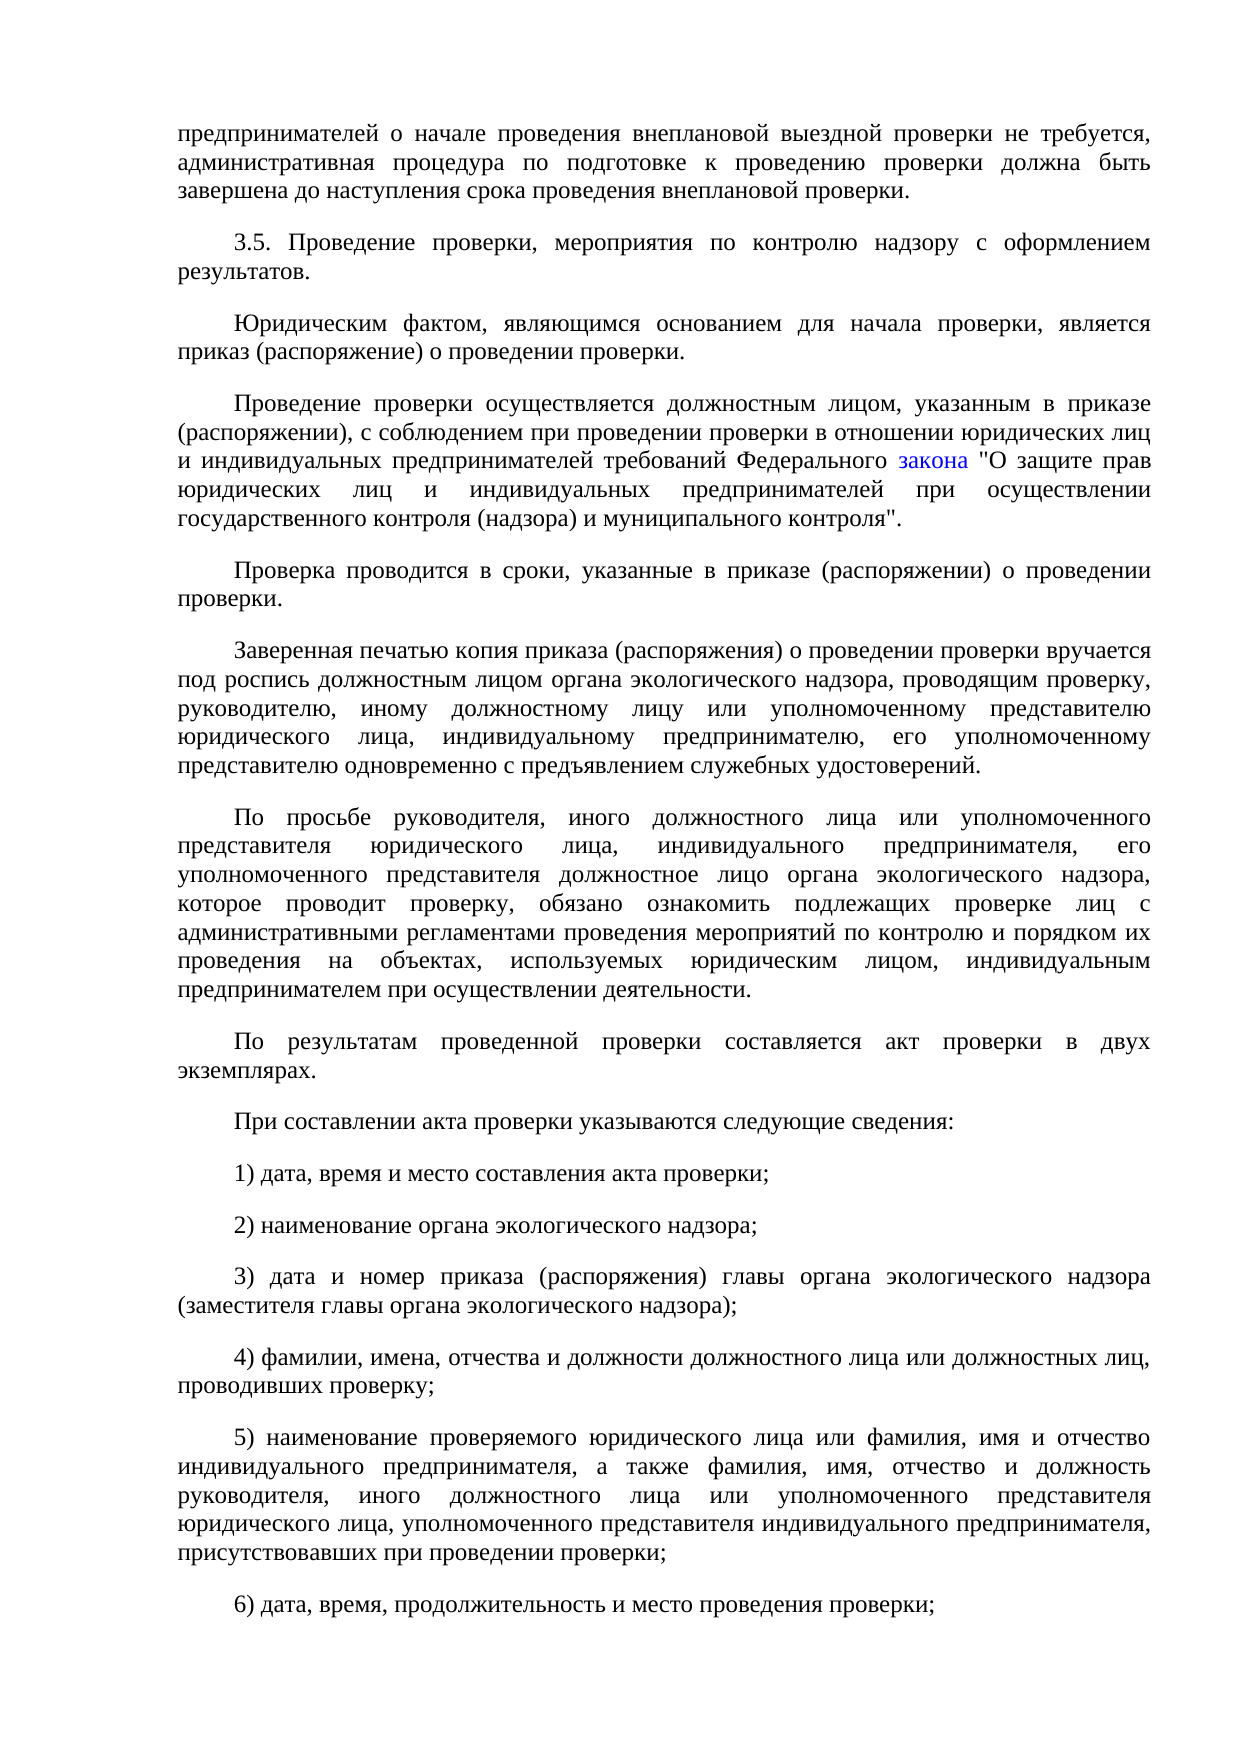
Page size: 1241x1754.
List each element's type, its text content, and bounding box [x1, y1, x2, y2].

text При составлении акта проверки указываются следующие сведения: [177, 1106, 1152, 1135]
text 4) фамилии, имена, отчества и должности должностного лица или должностных лиц, проводивших проверку; [177, 1342, 1152, 1399]
text 6) дата, время, продолжительность и место проведения проверки; [177, 1589, 1152, 1618]
text По результатам проведенной проверки составляется акт проверки в двух экземплярах. [177, 1026, 1152, 1083]
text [177, 118, 1152, 204]
text По просьбе руководителя, иного должностного лица или уполномоченного представителя юридического лица, индивидуального предпринимателя, его уполномоченного представителя должностное лицо органа экологического надзора, которое проводит проверку, обязано ознакомить подлежащих проверке лиц с административными регламентами проведения мероприятий по контролю и порядком их проведения на объектах, используемых юридическим лицом, индивидуальным предпринимателем при осуществлении деятельности. [177, 802, 1152, 1003]
text Юридическим фактом, являющимся основанием для начала проверки, является приказ (распоряжение) о проведении проверки. [177, 308, 1152, 365]
text 1) дата, время и место составления акта проверки; [177, 1158, 1152, 1187]
text Проведение проверки осуществляется должностным лицом, указанным в приказе (распоряжении), с соблюдением при проведении проверки в отношении юридических лиц и индивидуальных предпринимателей требований Федерального закона "О защите прав юридических лиц и индивидуальных предпринимателей при осуществлении государственного контроля (надзора) и муниципального контроля". [177, 388, 1152, 532]
text 3.5. Проведение проверки, мероприятия по контролю надзору с оформлением результатов. [177, 227, 1152, 285]
text 2) наименование органа экологического надзора; [177, 1210, 1152, 1238]
text Заверенная печатью копия приказа (распоряжения) о проведении проверки вручается под роспись должностным лицом органа экологического надзора, проводящим проверку, руководителю, иному должностному лицу или уполномоченному представителю юридического лица, индивидуальному предпринимателю, его уполномоченному представителю одновременно с предъявлением служебных удостоверений. [177, 635, 1152, 779]
text Проверка проводится в сроки, указанные в приказе (распоряжении) о проведении проверки. [177, 555, 1152, 612]
text 3) дата и номер приказа (распоряжения) главы органа экологического надзора (заместителя главы органа экологического надзора); [177, 1261, 1152, 1319]
text 5) наименование проверяемого юридического лица или фамилия, имя и отчество индивидуального предпринимателя, а также фамилия, имя, отчество и должность руководителя, иного должностного лица или уполномоченного представителя юридического лица, уполномоченного представителя индивидуального предпринимателя, присутствовавших при проведении проверки; [177, 1422, 1152, 1566]
